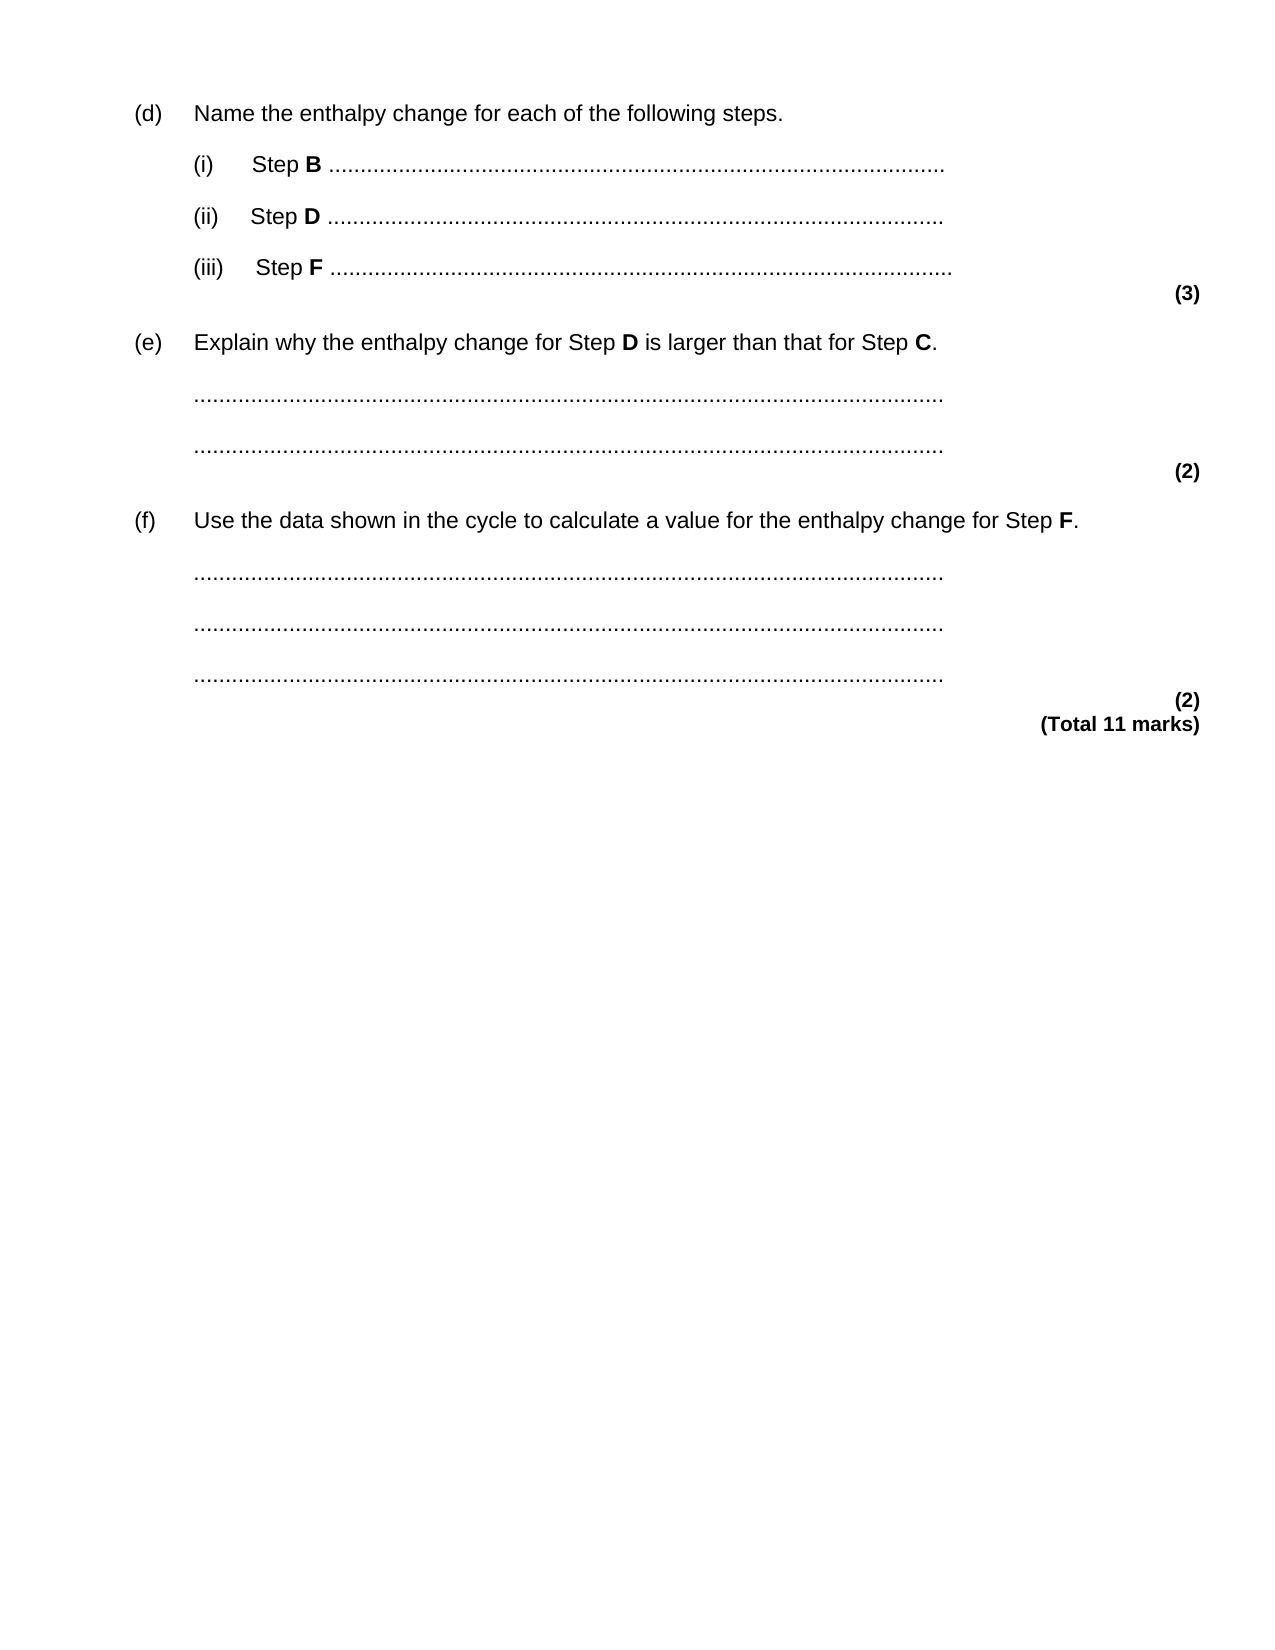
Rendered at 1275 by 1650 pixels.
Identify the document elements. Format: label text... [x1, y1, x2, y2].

text (2) [75, 458, 1200, 482]
text (2) [75, 688, 1200, 712]
text ...................................................................................................................... [193, 381, 1141, 407]
text (f) Use the data shown in the cycle to calculate a value for the enthalpy change for Step F. [134, 507, 1141, 534]
text ...................................................................................................................... [193, 661, 1141, 688]
text ...................................................................................................................... [193, 610, 1141, 636]
text (ii) Step D ................................................................................................. [193, 203, 1141, 229]
text (d) Name the enthalpy change for each of the following steps. [134, 100, 1141, 126]
text ...................................................................................................................... [193, 559, 1141, 585]
text (Total 11 marks) [75, 712, 1200, 736]
text (iii) Step F .................................................................................................. [193, 254, 1141, 280]
text (e) Explain why the enthalpy change for Step D is larger than that for Step C. [134, 329, 1141, 356]
text (i) Step B ................................................................................................. [193, 151, 1141, 178]
text (3) [75, 280, 1200, 304]
text ...................................................................................................................... [193, 432, 1141, 458]
